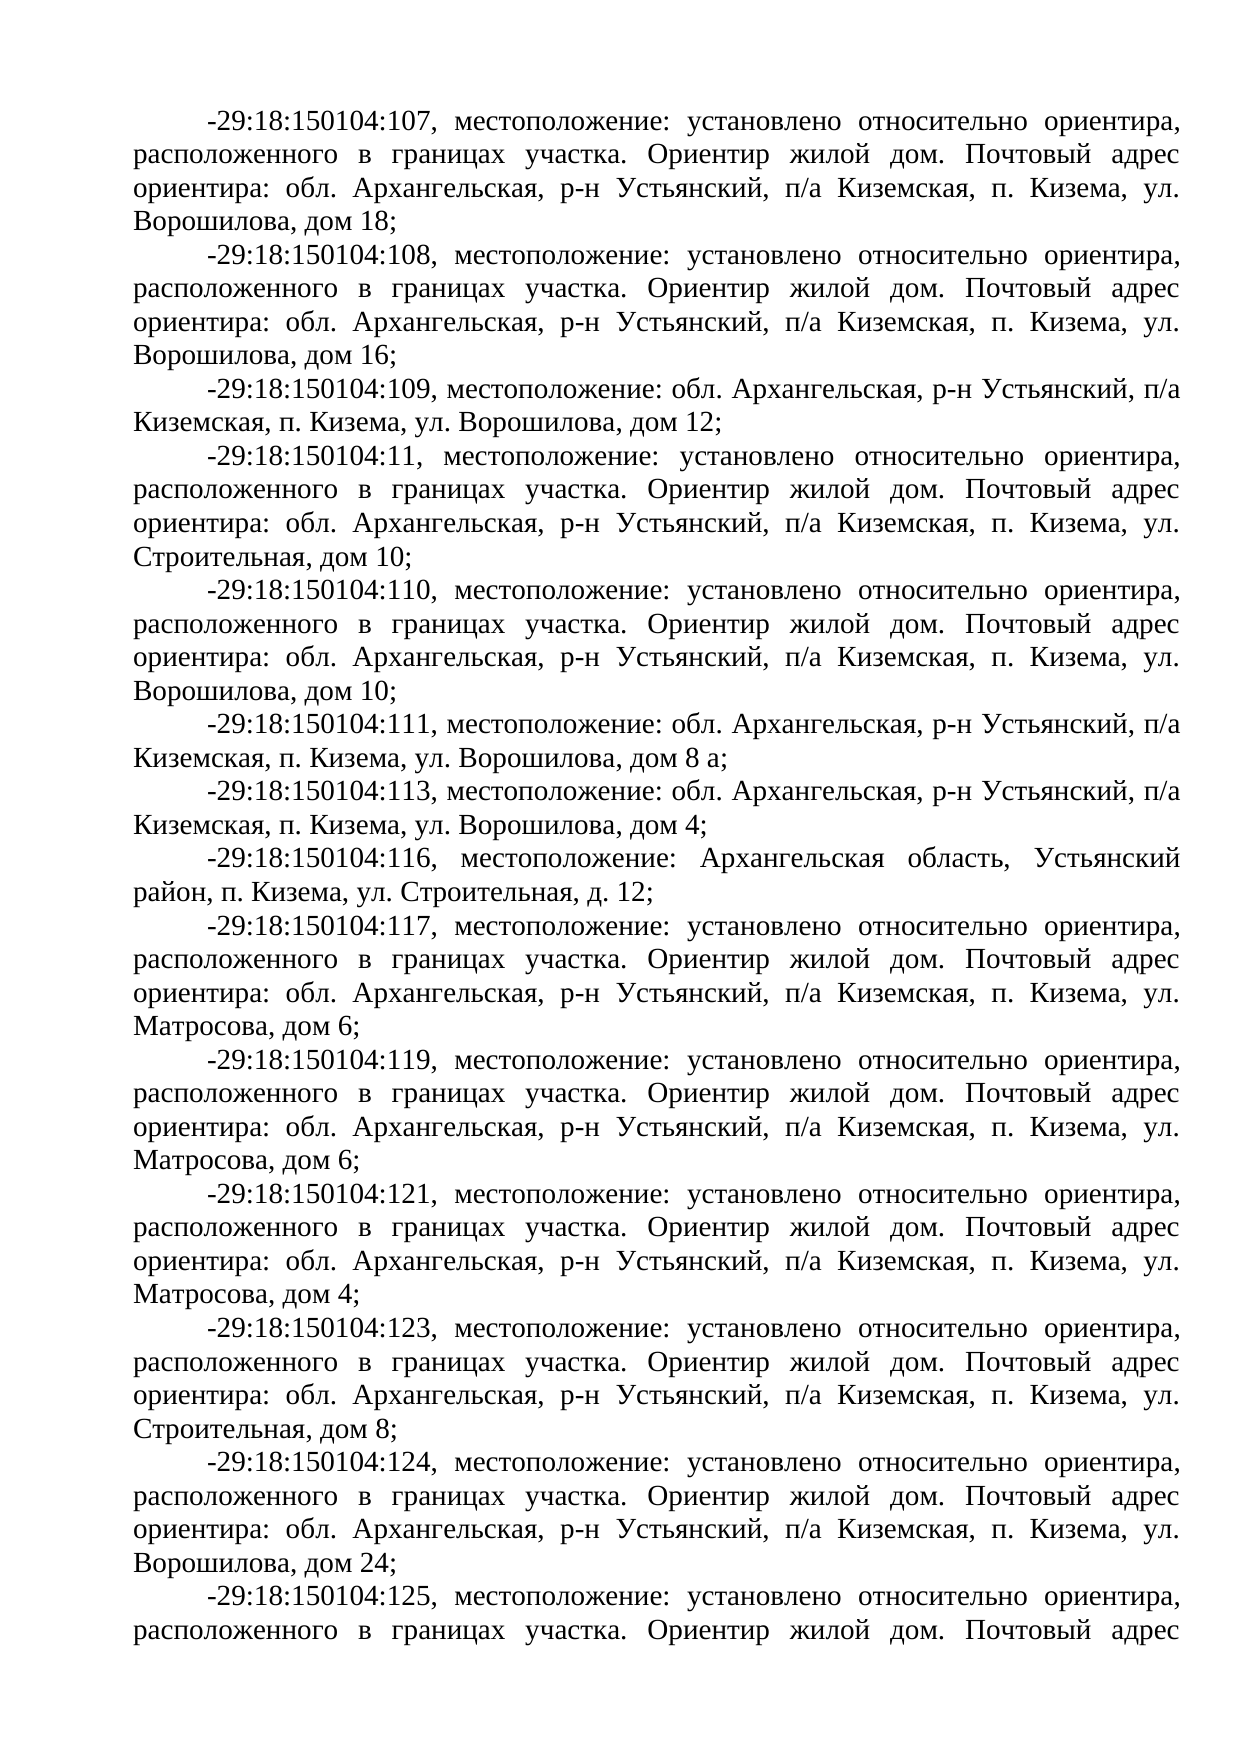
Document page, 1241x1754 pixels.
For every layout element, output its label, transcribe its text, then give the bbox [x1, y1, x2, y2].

text -29:18:150104:109, местоположение: обл. Архангельская, р-н Устьянский, п/а Киземская, п. Кизема, ул. Ворошилова, дом 12; [133, 371, 1181, 438]
text -29:18:150104:108, местоположение: установлено относительно ориентира, расположенного в границах участка. Ориентир жилой дом. Почтовый адрес ориентира: обл. Архангельская, р-н Устьянский, п/а Киземская, п. Кизема, ул. Ворошилова, дом 16; [133, 237, 1181, 371]
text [133, 1578, 1181, 1646]
text -29:18:150104:107, местоположение: установлено относительно ориентира, расположенного в границах участка. Ориентир жилой дом. Почтовый адрес ориентира: обл. Архангельская, р-н Устьянский, п/а Киземская, п. Кизема, ул. Ворошилова, дом 18; [133, 103, 1181, 237]
text -29:18:150104:119, местоположение: установлено относительно ориентира, расположенного в границах участка. Ориентир жилой дом. Почтовый адрес ориентира: обл. Архангельская, р-н Устьянский, п/а Киземская, п. Кизема, ул. Матросова, дом 6; [133, 1042, 1181, 1176]
text -29:18:150104:111, местоположение: обл. Архангельская, р-н Устьянский, п/а Киземская, п. Кизема, ул. Ворошилова, дом 8 а; [133, 706, 1181, 773]
text -29:18:150104:121, местоположение: установлено относительно ориентира, расположенного в границах участка. Ориентир жилой дом. Почтовый адрес ориентира: обл. Архангельская, р-н Устьянский, п/а Киземская, п. Кизема, ул. Матросова, дом 4; [133, 1176, 1181, 1310]
text -29:18:150104:113, местоположение: обл. Архангельская, р-н Устьянский, п/а Киземская, п. Кизема, ул. Ворошилова, дом 4; [133, 773, 1181, 841]
text -29:18:150104:117, местоположение: установлено относительно ориентира, расположенного в границах участка. Ориентир жилой дом. Почтовый адрес ориентира: обл. Архангельская, р-н Устьянский, п/а Киземская, п. Кизема, ул. Матросова, дом 6; [133, 908, 1181, 1042]
text -29:18:150104:11, местоположение: установлено относительно ориентира, расположенного в границах участка. Ориентир жилой дом. Почтовый адрес ориентира: обл. Архангельская, р-н Устьянский, п/а Киземская, п. Кизема, ул. Строительная, дом 10; [133, 438, 1181, 572]
text -29:18:150104:110, местоположение: установлено относительно ориентира, расположенного в границах участка. Ориентир жилой дом. Почтовый адрес ориентира: обл. Архангельская, р-н Устьянский, п/а Киземская, п. Кизема, ул. Ворошилова, дом 10; [133, 572, 1181, 706]
text -29:18:150104:123, местоположение: установлено относительно ориентира, расположенного в границах участка. Ориентир жилой дом. Почтовый адрес ориентира: обл. Архангельская, р-н Устьянский, п/а Киземская, п. Кизема, ул. Строительная, дом 8; [133, 1310, 1181, 1444]
text -29:18:150104:124, местоположение: установлено относительно ориентира, расположенного в границах участка. Ориентир жилой дом. Почтовый адрес ориентира: обл. Архангельская, р-н Устьянский, п/а Киземская, п. Кизема, ул. Ворошилова, дом 24; [133, 1444, 1181, 1578]
text -29:18:150104:116, местоположение: Архангельская область, Устьянский район, п. Кизема, ул. Строительная, д. 12; [133, 841, 1181, 908]
